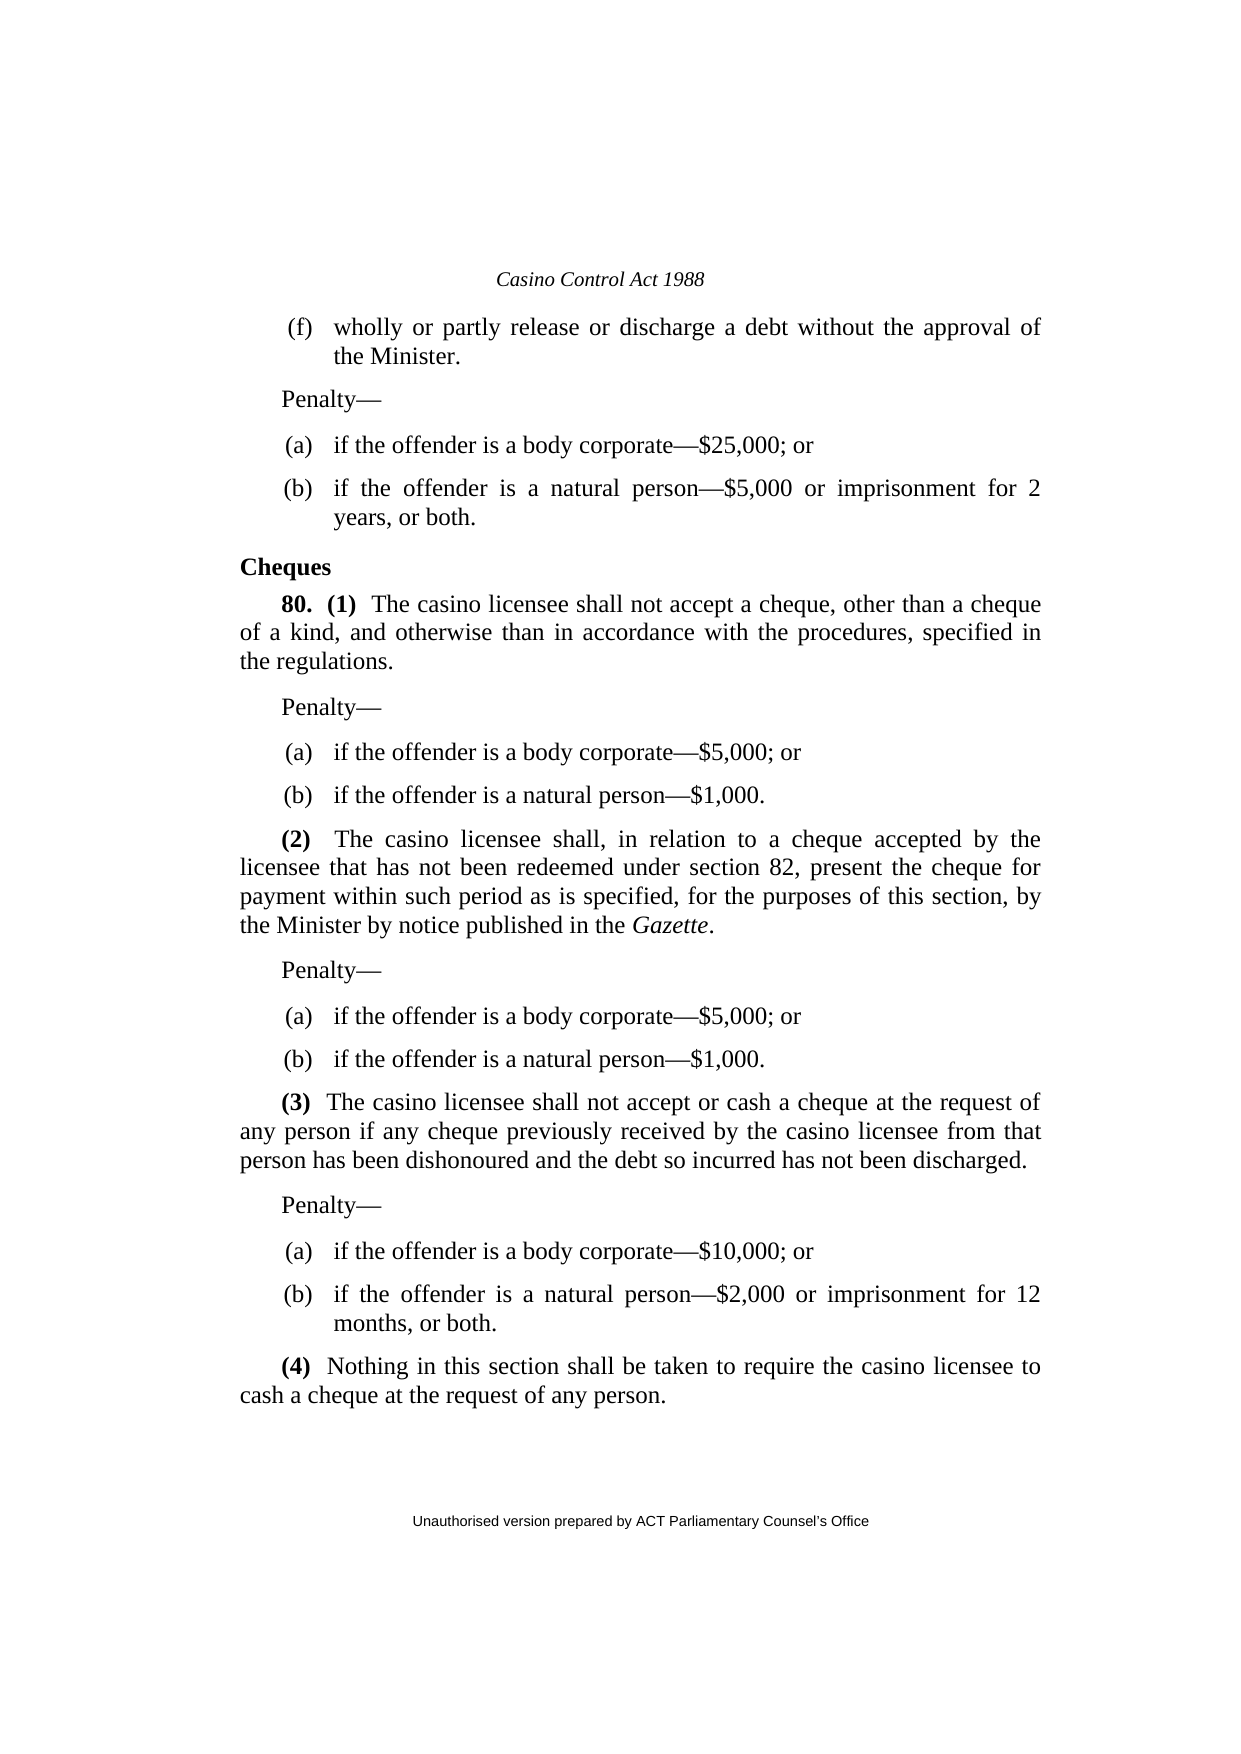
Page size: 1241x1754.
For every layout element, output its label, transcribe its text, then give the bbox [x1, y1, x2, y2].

text (f) wholly or partly release or discharge a debt without the approval of the Minister. [239, 312, 1042, 370]
text (b) if the offender is a natural person—$5,000 or imprisonment for 2 years, or both. [239, 473, 1042, 531]
text (b) if the offender is a natural person—$1,000. [239, 1044, 1042, 1073]
text (2) The casino licensee shall, in relation to a cheque accepted by the licensee that has not been redeemed under section 82, present the cheque for payment within such period as is specified, for the purposes of this section, by the Minister by notice published in the Gazette. [239, 824, 1042, 939]
text (a) if the offender is a body corporate—$5,000; or [239, 737, 1042, 766]
text (a) if the offender is a body corporate—$25,000; or [239, 430, 1042, 459]
text Penalty— [239, 955, 1042, 984]
text (4) Nothing in this section shall be taken to require the casino licensee to cash a cheque at the request of any person. [239, 1351, 1042, 1409]
text 80. (1) The casino licensee shall not accept a cheque, other than a cheque of a kind, and otherwise than in accordance with the procedures, specified in the regulations. [239, 589, 1042, 675]
text (b) if the offender is a natural person—$2,000 or imprisonment for 12 months, or both. [239, 1279, 1042, 1337]
text (a) if the offender is a body corporate—$5,000; or [239, 1001, 1042, 1029]
text (a) if the offender is a body corporate—$10,000; or [239, 1236, 1042, 1264]
subtitle Cheques [239, 552, 1042, 580]
text (3) The casino licensee shall not accept or cash a cheque at the request of any person if any cheque previously received by the casino licensee from that person has been dishonoured and the debt so incurred has not been discharged. [239, 1087, 1042, 1174]
text Penalty— [239, 1190, 1042, 1219]
text Penalty— [239, 692, 1042, 720]
text Penalty— [239, 384, 1042, 413]
text (b) if the offender is a natural person—$1,000. [239, 780, 1042, 809]
